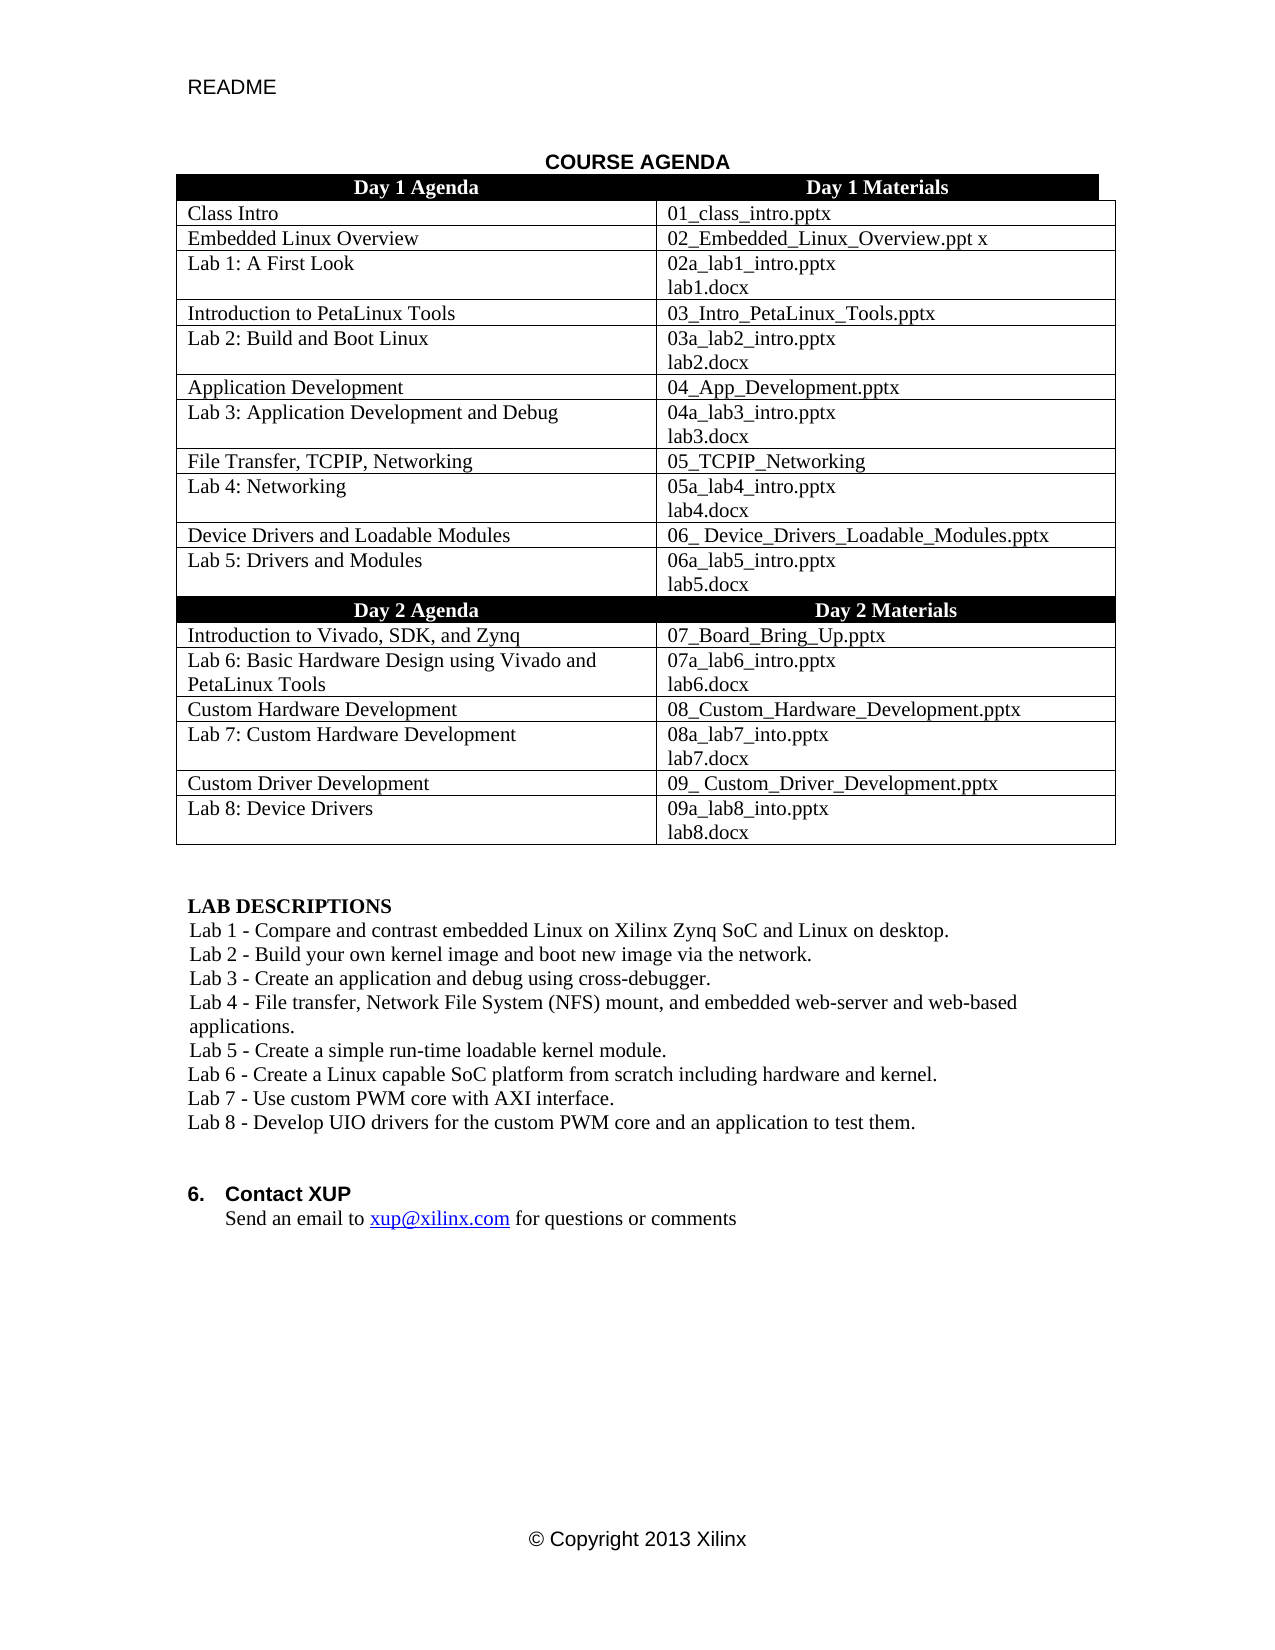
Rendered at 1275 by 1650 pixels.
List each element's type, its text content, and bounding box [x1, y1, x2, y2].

table_cell Lab 4: Networking [177, 474, 656, 522]
table_cell 02_Embedded_Linux_Overview.ppt x [657, 226, 1115, 250]
text Lab 4 - File transfer, Network File System (NFS) mount, and embedded web-server and web-based applications. [189, 990, 1087, 1038]
text Lab 3 - Create an application and debug using cross-debugger. [189, 966, 1087, 990]
table_cell Custom Hardware Development [177, 697, 656, 721]
subtitle COURSE AGENDA [187, 150, 1087, 174]
text Lab 7 - Use custom PWM core with AXI interface. [187, 1086, 1087, 1110]
text Lab 2 - Build your own kernel image and boot new image via the network. [189, 942, 1087, 966]
table_cell 07a_lab6_intro.pptx lab6.docx [657, 648, 1115, 696]
table_cell 01_class_intro.pptx [657, 201, 1115, 225]
text Lab 6 - Create a Linux capable SoC platform from scratch including hardware and kernel. [187, 1062, 1087, 1086]
table_cell Application Development [177, 375, 656, 399]
table_cell Introduction to PetaLinux Tools [177, 300, 656, 324]
table_cell Device Drivers and Loadable Modules [177, 523, 656, 547]
table_header Day 1 Agenda [177, 175, 656, 200]
table_cell Day 2 Agenda [177, 598, 656, 622]
text Lab 5 - Create a simple run-time loadable kernel module. [189, 1038, 1087, 1062]
table_cell File Transfer, TCPIP, Networking [177, 449, 656, 473]
table_cell Lab 2: Build and Boot Linux [177, 326, 656, 374]
text LAB DESCRIPTIONS [187, 893, 1087, 918]
table_header Day 1 Materials [657, 175, 1098, 200]
list Send an email to xup@xilinx.com for questions or comments [225, 1206, 1087, 1230]
table_cell Introduction to Vivado, SDK, and Zynq [177, 623, 656, 647]
table_cell Lab 5: Drivers and Modules [177, 548, 656, 596]
table_cell Lab 3: Application Development and Debug [177, 400, 656, 448]
table_cell 03a_lab2_intro.pptx lab2.docx [657, 326, 1115, 374]
table_cell Class Intro [177, 201, 656, 225]
table_cell 06a_lab5_intro.pptx lab5.docx [657, 548, 1115, 596]
table_cell Custom Driver Development [177, 771, 656, 795]
table_cell Lab 6: Basic Hardware Design using Vivado and PetaLinux Tools [177, 648, 656, 696]
table_cell 08_Custom_Hardware_Development.pptx [657, 697, 1115, 721]
list Contact XUP [187, 1182, 1087, 1206]
text Lab 8 - Develop UIO drivers for the custom PWM core and an application to test them. [187, 1110, 1087, 1134]
table_cell Lab 1: A First Look [177, 251, 656, 299]
table_cell Lab 7: Custom Hardware Development [177, 722, 656, 770]
table_cell 08a_lab7_into.pptx lab7.docx [657, 722, 1115, 770]
table_cell 03_Intro_PetaLinux_Tools.pptx [657, 300, 1115, 324]
table_cell 05a_lab4_intro.pptx lab4.docx [657, 474, 1115, 522]
table_cell Lab 8: Device Drivers [177, 796, 656, 844]
table_cell Day 2 Materials [657, 598, 1115, 622]
table_cell 09a_lab8_into.pptx lab8.docx [657, 796, 1115, 844]
table_cell 02a_lab1_intro.pptx lab1.docx [657, 251, 1115, 299]
table_cell 04_App_Development.pptx [657, 375, 1115, 399]
table_cell 05_TCPIP_Networking [657, 449, 1115, 473]
table_cell Embedded Linux Overview [177, 226, 656, 250]
table_cell 07_Board_Bring_Up.pptx [657, 623, 1115, 647]
text Lab 1 - Compare and contrast embedded Linux on Xilinx Zynq SoC and Linux on desktop. [189, 918, 1087, 942]
table_cell 04a_lab3_intro.pptx lab3.docx [657, 400, 1115, 448]
table_cell 09_ Custom_Driver_Development.pptx [657, 771, 1115, 795]
table_cell 06_ Device_Drivers_Loadable_Modules.pptx [657, 523, 1115, 547]
